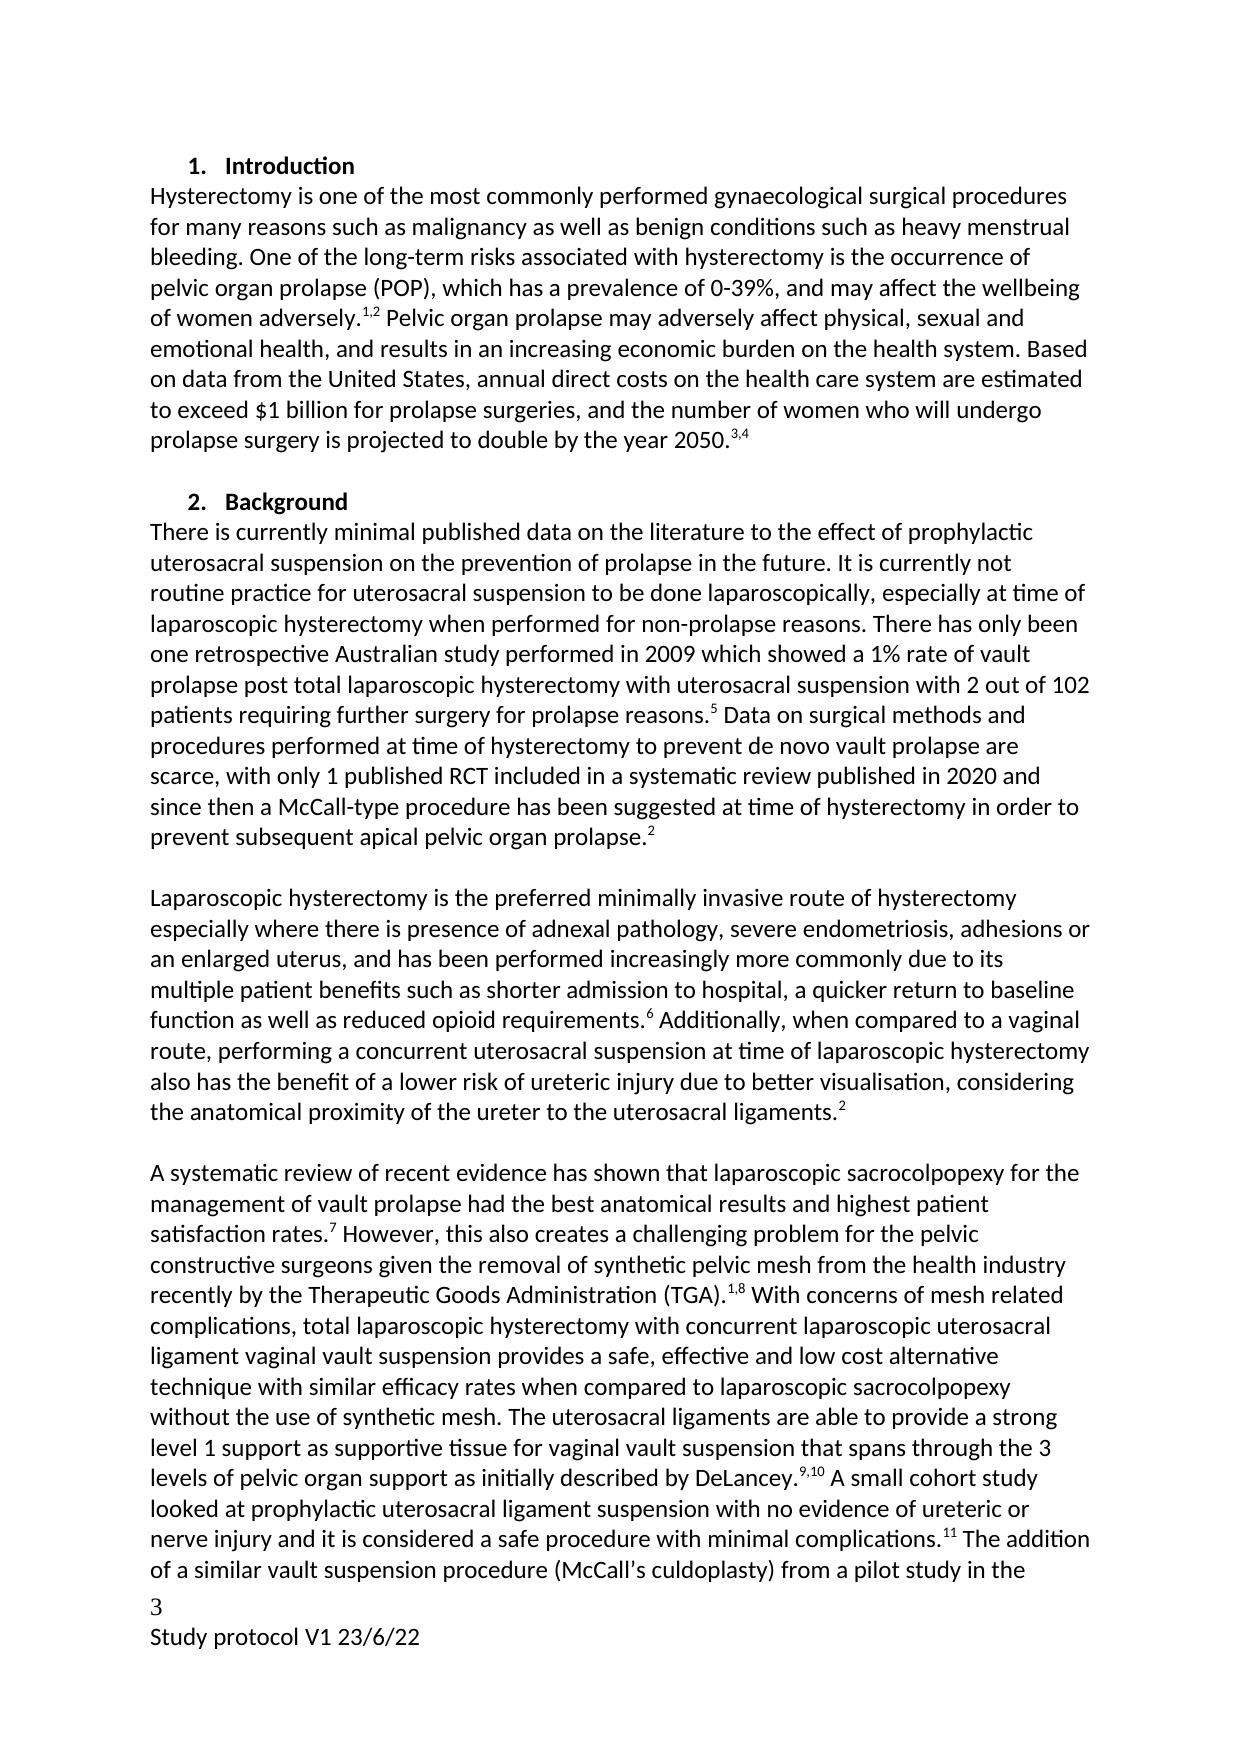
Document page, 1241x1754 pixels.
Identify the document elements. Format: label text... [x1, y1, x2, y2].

list Introduction [187, 150, 1090, 181]
list Background [187, 486, 1090, 516]
text Hysterectomy is one of the most commonly performed gynaecological surgical procedures for many reasons such as malignancy as well as benign conditions such as heavy menstrual bleeding. One of the long-term risks associated with hysterectomy is the occurrence of pelvic organ prolapse (POP), which has a prevalence of 0-39%, and may affect the wellbeing of women adversely.1,2 Pelvic organ prolapse may adversely affect physical, sexual and emotional health, and results in an increasing economic burden on the health system. Based on data from the United States, annual direct costs on the health care system are estimated to exceed $1 billion for prolapse surgeries, and the number of women who will undergo prolapse surgery is projected to double by the year 2050.3,4 [150, 181, 1090, 455]
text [150, 1157, 1090, 1584]
text Laparoscopic hysterectomy is the preferred minimally invasive route of hysterectomy especially where there is presence of adnexal pathology, severe endometriosis, adhesions or an enlarged uterus, and has been performed increasingly more commonly due to its multiple patient benefits such as shorter admission to hospital, a quicker return to baseline function as well as reduced opioid requirements.6 Additionally, when compared to a vaginal route, performing a concurrent uterosacral suspension at time of laparoscopic hysterectomy also has the benefit of a lower risk of ureteric injury due to better visualisation, considering the anatomical proximity of the ureter to the uterosacral ligaments.2 [150, 882, 1090, 1127]
text There is currently minimal published data on the literature to the effect of prophylactic uterosacral suspension on the prevention of prolapse in the future. It is currently not routine practice for uterosacral suspension to be done laparoscopically, especially at time of laparoscopic hysterectomy when performed for non-prolapse reasons. There has only been one retrospective Australian study performed in 2009 which showed a 1% rate of vault prolapse post total laparoscopic hysterectomy with uterosacral suspension with 2 out of 102 patients requiring further surgery for prolapse reasons.5 Data on surgical methods and procedures performed at time of hysterectomy to prevent de novo vault prolapse are scarce, with only 1 published RCT included in a systematic review published in 2020 and since then a McCall-type procedure has been suggested at time of hysterectomy in order to prevent subsequent apical pelvic organ prolapse.2 [150, 516, 1090, 852]
